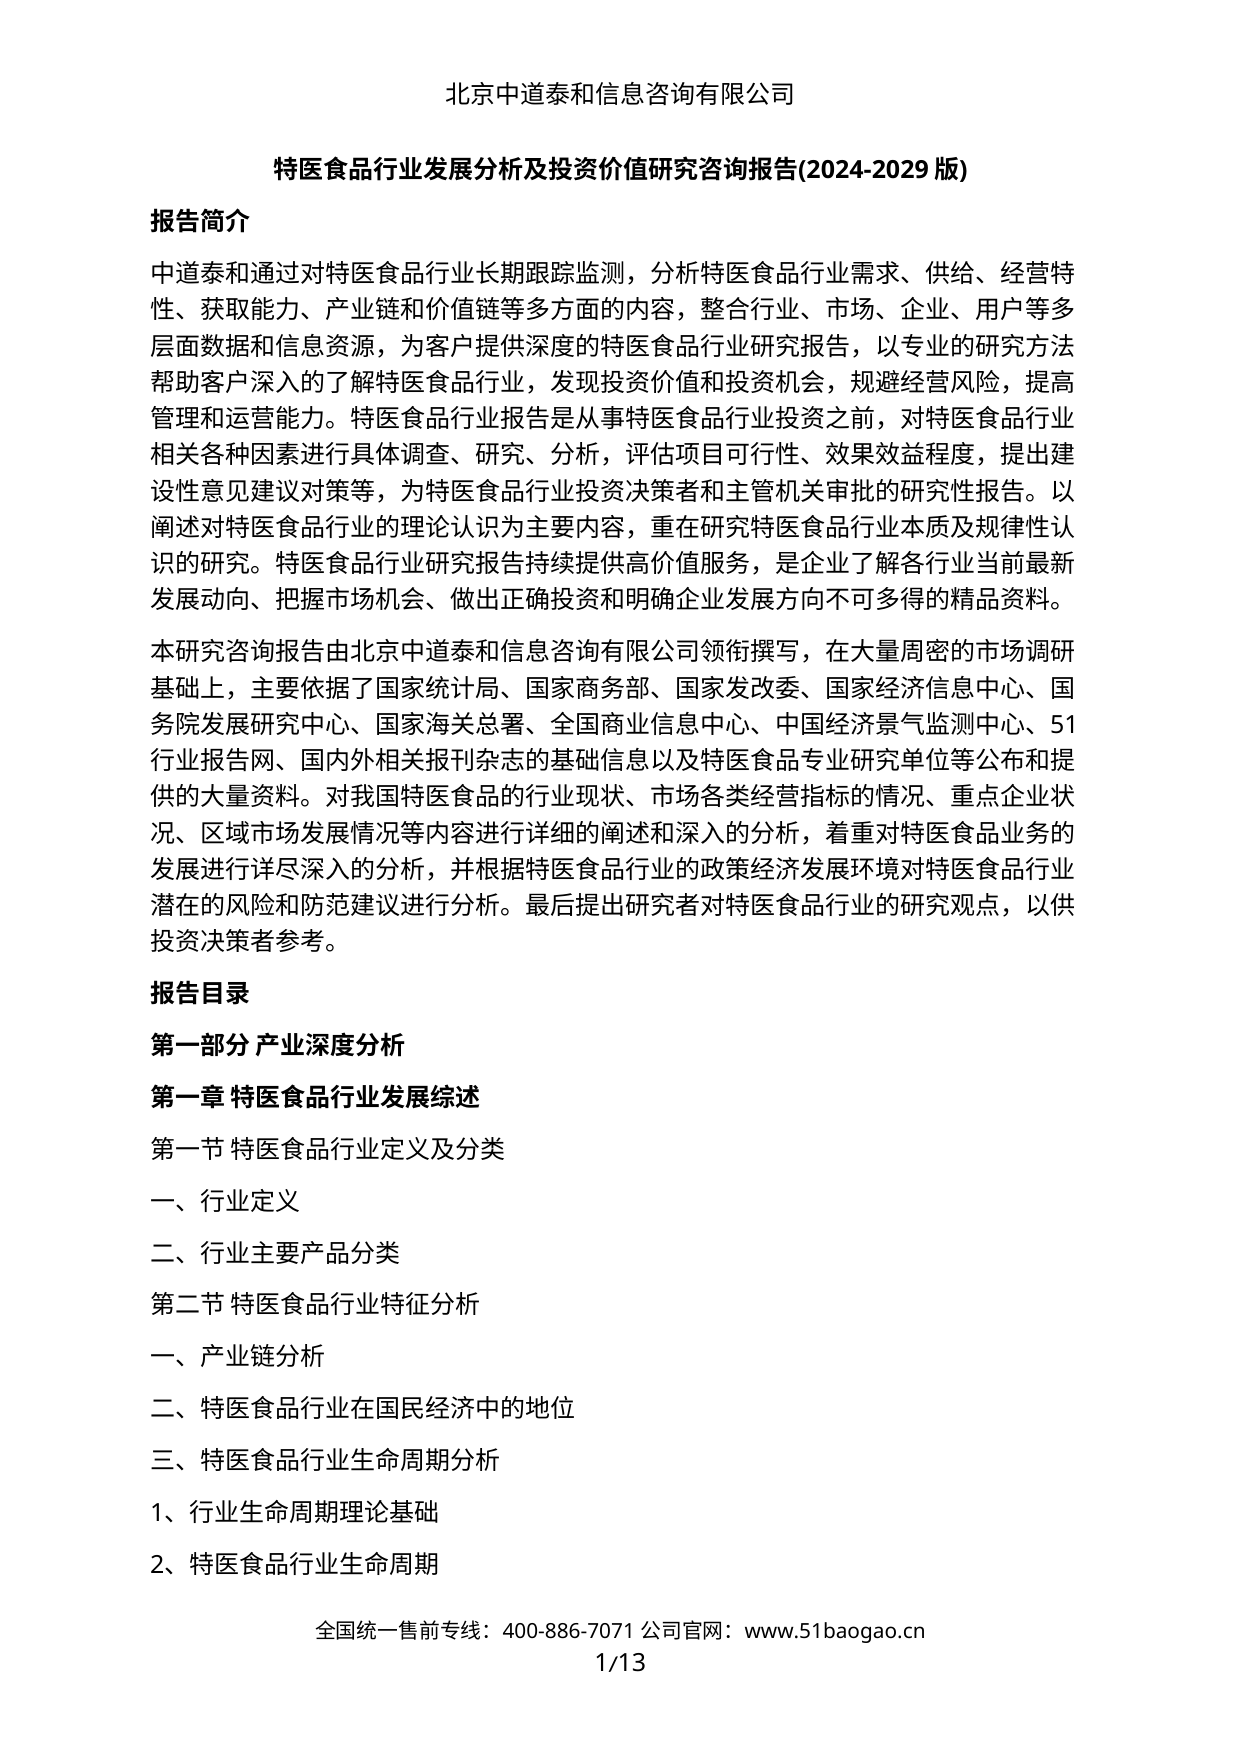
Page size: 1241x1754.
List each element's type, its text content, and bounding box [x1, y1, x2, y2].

text 三、特医食品行业生命周期分析 [150, 1441, 1090, 1477]
text 报告简介 [150, 202, 1090, 238]
text 第二节 特医食品行业特征分析 [150, 1285, 1090, 1321]
text 第一章 特医食品行业发展综述 [150, 1077, 1090, 1114]
text 二、特医食品行业在国民经济中的地位 [150, 1389, 1090, 1425]
text 1、行业生命周期理论基础 [150, 1492, 1090, 1529]
text 一、产业链分析 [150, 1337, 1090, 1373]
text 中道泰和通过对特医食品行业长期跟踪监测，分析特医食品行业需求、供给、经营特性、获取能力、产业链和价值链等多方面的内容，整合行业、市场、企业、用户等多层面数据和信息资源，为客户提供深度的特医食品行业研究报告，以专业的研究方法帮助客户深入的了解特医食品行业，发现投资价值和投资机会，规避经营风险，提高管理和运营能力。特医食品行业报告是从事特医食品行业投资之前，对特医食品行业相关各种因素进行具体调查、研究、分析，评估项目可行性、效果效益程度，提出建设性意见建议对策等，为特医食品行业投资决策者和主管机关审批的研究性报告。以阐述对特医食品行业的理论认识为主要内容，重在研究特医食品行业本质及规律性认识的研究。特医食品行业研究报告持续提供高价值服务，是企业了解各行业当前最新发展动向、把握市场机会、做出正确投资和明确企业发展方向不可多得的精品资料。 [150, 254, 1090, 616]
text 第一部分 产业深度分析 [150, 1026, 1090, 1062]
text 一、行业定义 [150, 1181, 1090, 1217]
text 报告目录 [150, 974, 1090, 1010]
text 本研究咨询报告由北京中道泰和信息咨询有限公司领衔撰写，在大量周密的市场调研基础上，主要依据了国家统计局、国家商务部、国家发改委、国家经济信息中心、国务院发展研究中心、国家海关总署、全国商业信息中心、中国经济景气监测中心、51行业报告网、国内外相关报刊杂志的基础信息以及特医食品专业研究单位等公布和提供的大量资料。对我国特医食品的行业现状、市场各类经营指标的情况、重点企业状况、区域市场发展情况等内容进行详细的阐述和深入的分析，着重对特医食品业务的发展进行详尽深入的分析，并根据特医食品行业的政策经济发展环境对特医食品行业潜在的风险和防范建议进行分析。最后提出研究者对特医食品行业的研究观点，以供投资决策者参考。 [150, 632, 1090, 958]
text 第一节 特医食品行业定义及分类 [150, 1129, 1090, 1166]
text 二、行业主要产品分类 [150, 1233, 1090, 1269]
text 特医食品行业发展分析及投资价值研究咨询报告(2024-2029版) [150, 150, 1090, 186]
text 2、特医食品行业生命周期 [150, 1544, 1090, 1581]
